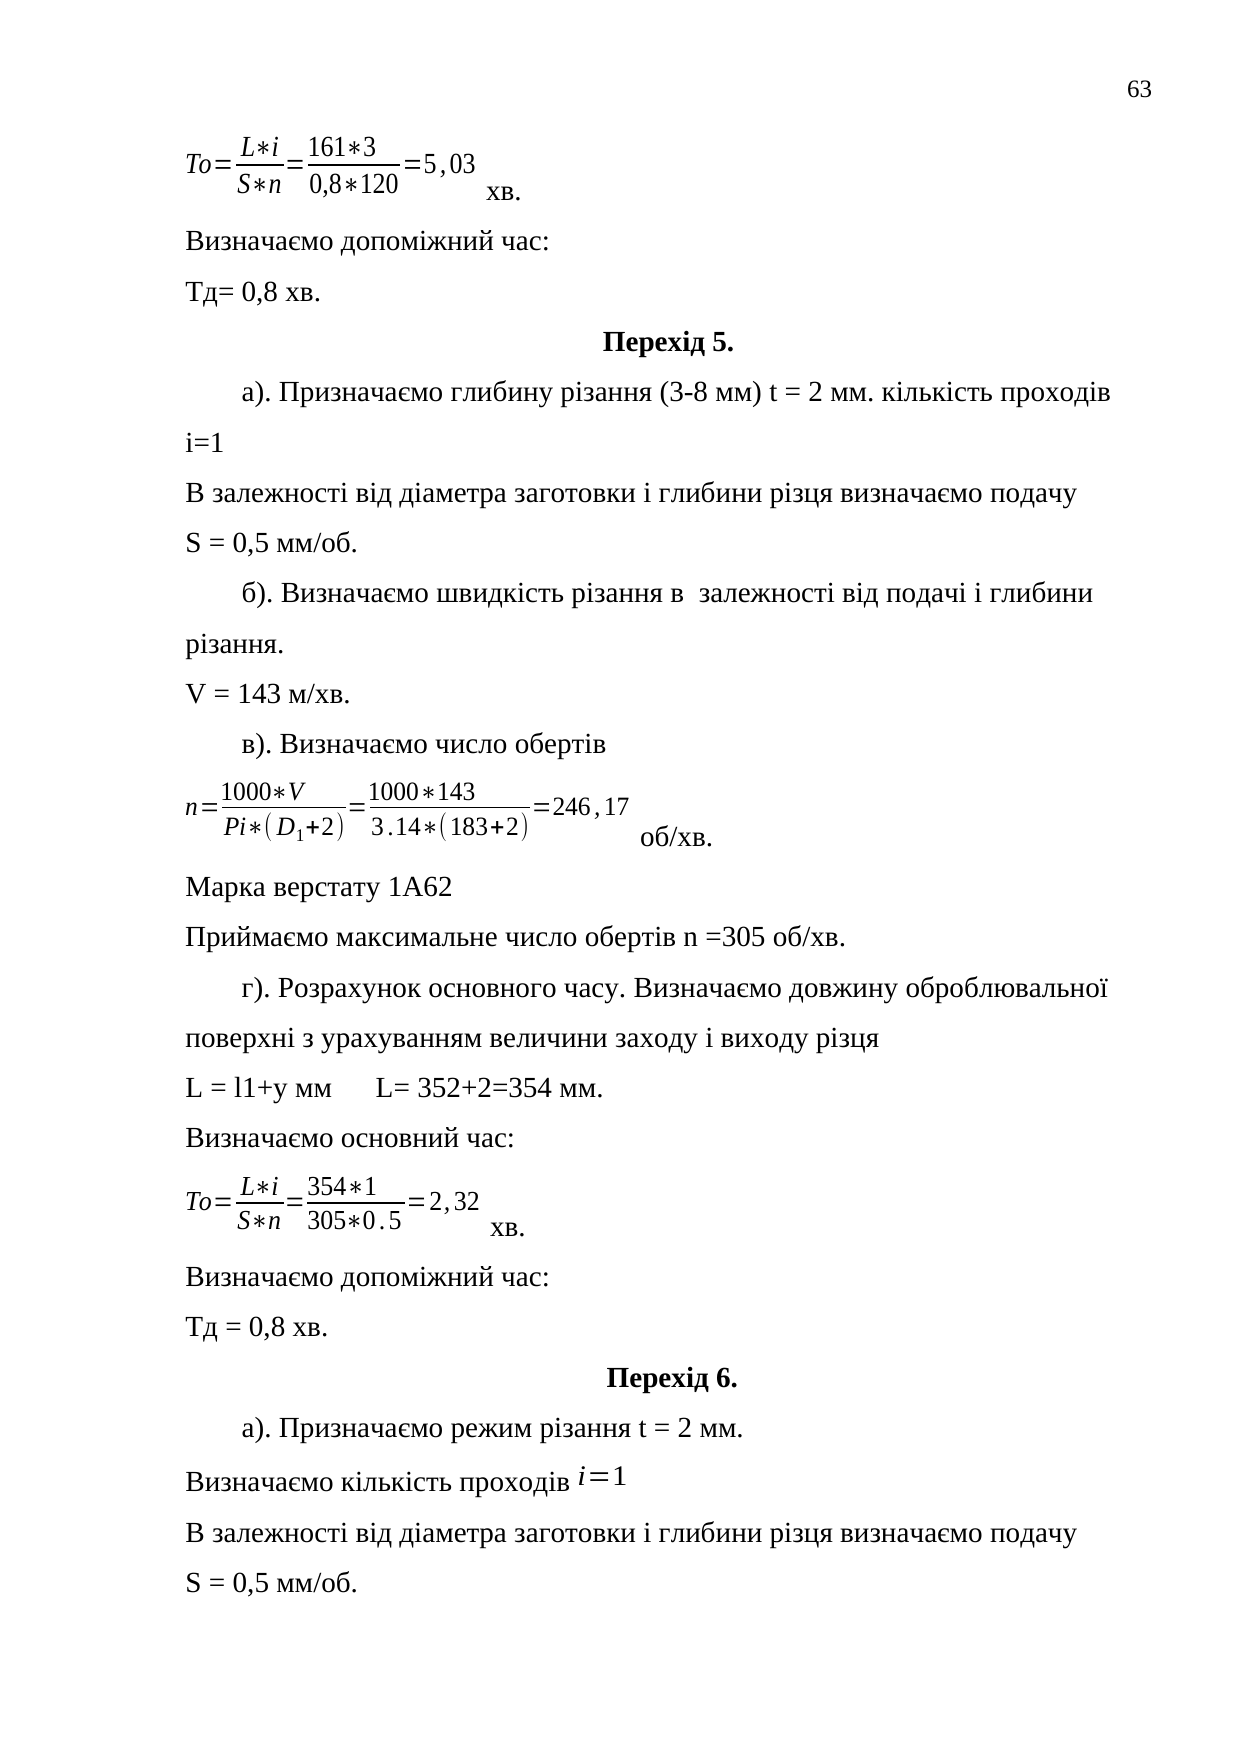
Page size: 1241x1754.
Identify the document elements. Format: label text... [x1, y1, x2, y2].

text об/хв. [185, 777, 1152, 852]
text а). Призначаємо режим різання t = . [185, 1410, 1152, 1444]
text V = 143 м/хв. [185, 676, 1152, 710]
text Визначаємо основний час: [185, 1121, 1152, 1154]
text хв. [185, 1171, 1152, 1242]
text Визначаємо допоміжний час: [185, 1259, 1152, 1293]
text Визначаємо кількість проходів [185, 1460, 1152, 1498]
text S = 0,5 мм/об. [185, 525, 1152, 559]
text а). Призначаємо глибину різання (3-) t = . кількість проходів і=1 [185, 374, 1152, 458]
text Приймаємо максимальне число обертів n =305 об/хв. [185, 919, 1152, 953]
text б). Визначаємо швидкість різання в залежності від подачі і глибини різання. [185, 576, 1152, 659]
text L = l1+y мм L= 352+2=354 мм. [185, 1070, 1152, 1104]
text Марка верстату 1А62 [185, 869, 1152, 903]
text Тд= 0,8 хв. [185, 274, 1152, 307]
text Визначаємо допоміжний час: [185, 223, 1152, 257]
text S = 0,5 мм/об. [185, 1565, 1152, 1599]
text В залежності від діаметра заготовки і глибини різця визначаємо подачу [185, 475, 1152, 508]
text в). Визначаємо число обертів [185, 727, 1152, 760]
text хв. [185, 131, 1152, 207]
text Перехід 5. [185, 324, 1152, 358]
text В залежності від діаметра заготовки і глибини різця визначаємо подачу [185, 1515, 1152, 1548]
text г). Розрахунок основного часу. Визначаємо довжину оброблювальної поверхні з урахуванням величини заходу і виходу різця [185, 970, 1152, 1053]
text Тд = 0,8 хв. [185, 1309, 1152, 1343]
text Перехід 6. [185, 1360, 1152, 1393]
